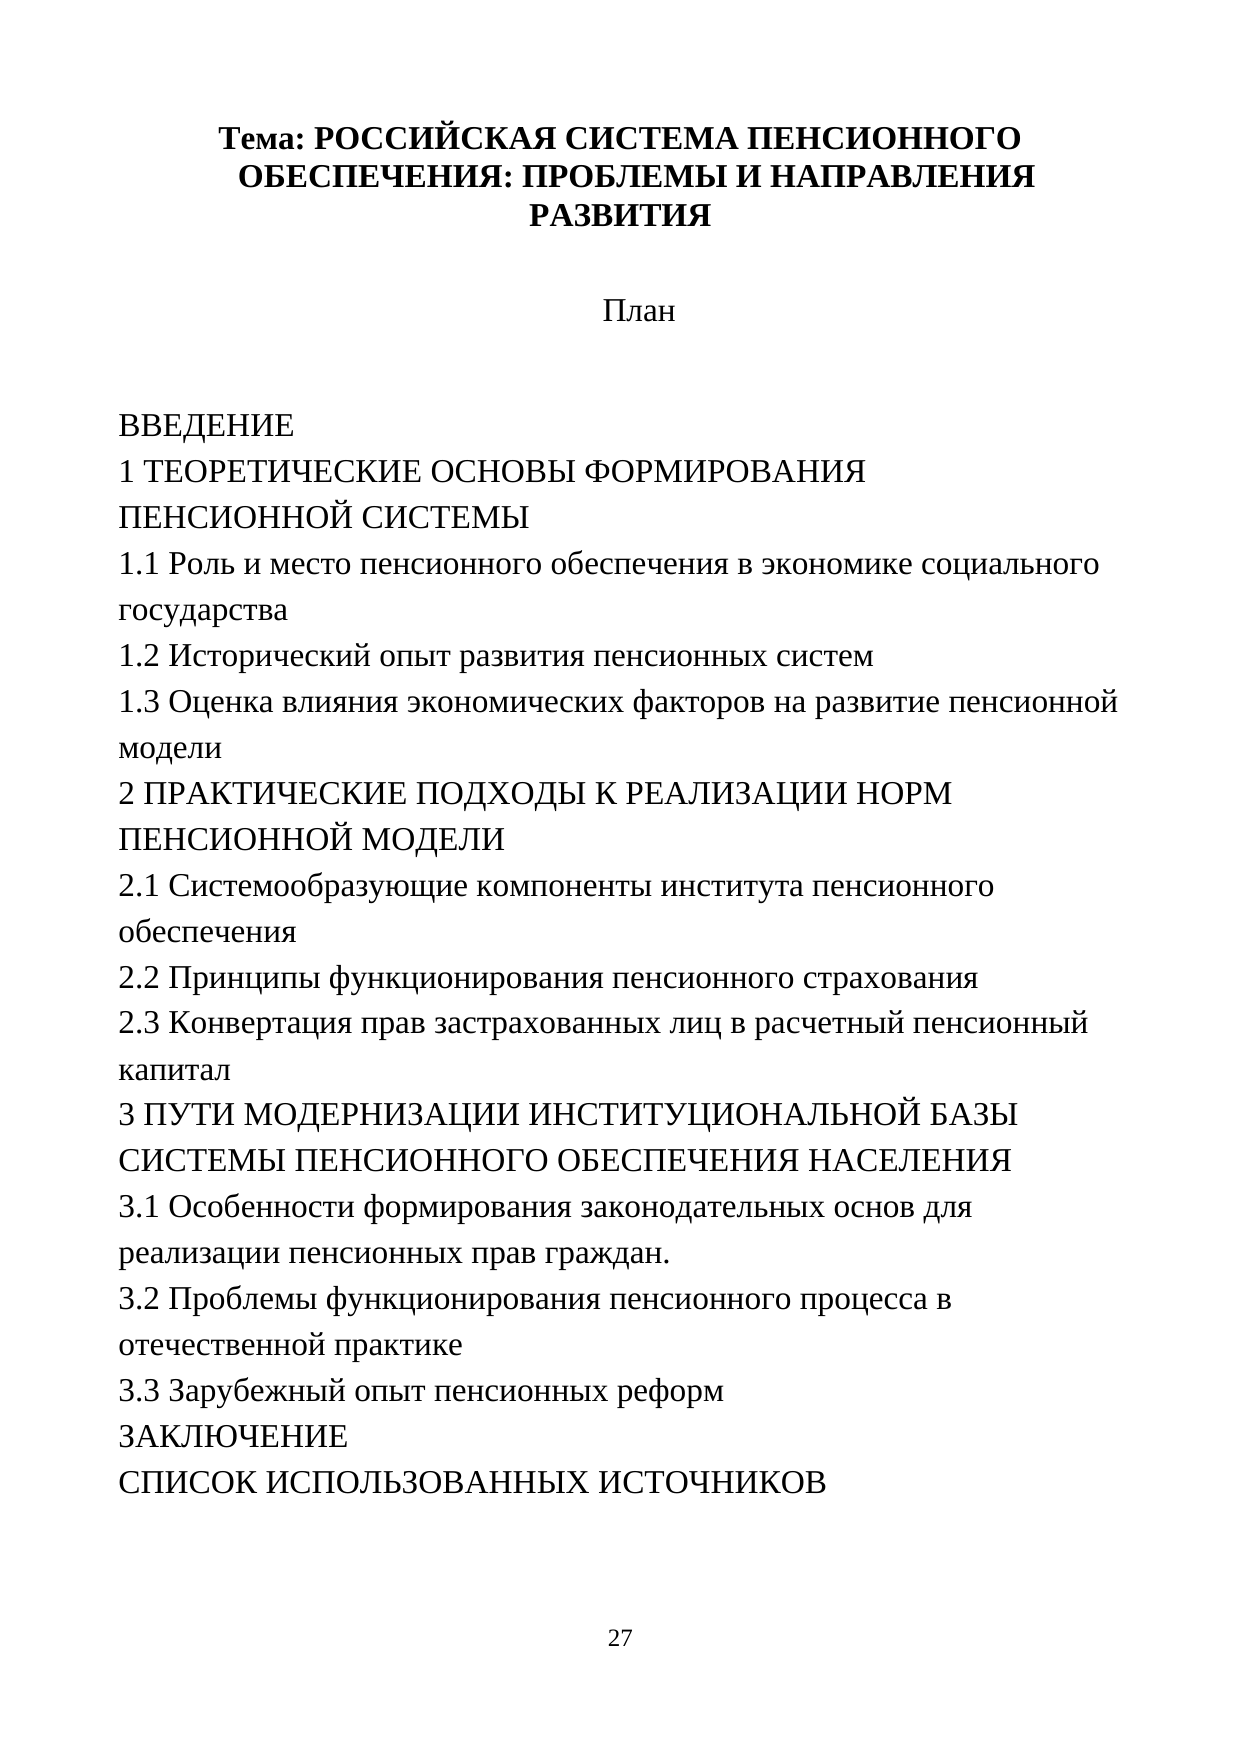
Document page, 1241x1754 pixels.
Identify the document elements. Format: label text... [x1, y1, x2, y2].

text 1.1 Роль и место пенсионного обеспечения в экономике социального государства [118, 543, 1122, 628]
text ЗАКЛЮЧЕНИЕ [118, 1416, 1122, 1454]
text 1.3 Оценка влияния экономических факторов на развитие пенсионной модели [118, 681, 1122, 766]
text 3.2 Проблемы функционирования пенсионного процесса в отечественной практике [118, 1278, 1122, 1363]
text ПЕНСИОННОЙ СИСТЕМЫ [118, 497, 1122, 536]
text 3 ПУТИ МОДЕРНИЗАЦИИ ИНСТИТУЦИОНАЛЬНОЙ БАЗЫ СИСТЕМЫ ПЕНСИОННОГО ОБЕСПЕЧЕНИЯ НАСЕЛЕНИЯ [118, 1095, 1122, 1179]
text СПИСОК ИСПОЛЬЗОВАННЫХ ИСТОЧНИКОВ [118, 1462, 1122, 1501]
text 1 ТЕОРЕТИЧЕСКИЕ ОСНОВЫ ФОРМИРОВАНИЯ [118, 452, 1122, 490]
text ОБЕСПЕЧЕНИЯ: ПРОБЛЕМЫ И НАПРАВЛЕНИЯ [118, 156, 1122, 195]
text РАЗВИТИЯ [118, 195, 1122, 233]
text 3.3 Зарубежный опыт пенсионных реформ [118, 1370, 1122, 1409]
text 3.1 Особенности формирования законодательных основ для реализации пенсионных прав граждан. [118, 1187, 1122, 1271]
text План [156, 291, 1122, 329]
text 2.2 Принципы функционирования пенсионного страхования [118, 957, 1122, 995]
text Тема: РОССИЙСКАЯ СИСТЕМА ПЕНСИОННОГО [118, 118, 1122, 156]
text 1.2 Исторический опыт развития пенсионных систем [118, 635, 1122, 674]
text ВВЕДЕНИЕ [118, 406, 1122, 444]
text 2.1 Системообразующие компоненты института пенсионного обеспечения [118, 865, 1122, 949]
text 2 ПРАКТИЧЕСКИЕ ПОДХОДЫ К РЕАЛИЗАЦИИ НОРМ ПЕНСИОННОЙ МОДЕЛИ [118, 773, 1122, 857]
text 2.3 Конвертация прав застрахованных лиц в расчетный пенсионный капитал [118, 1003, 1122, 1087]
